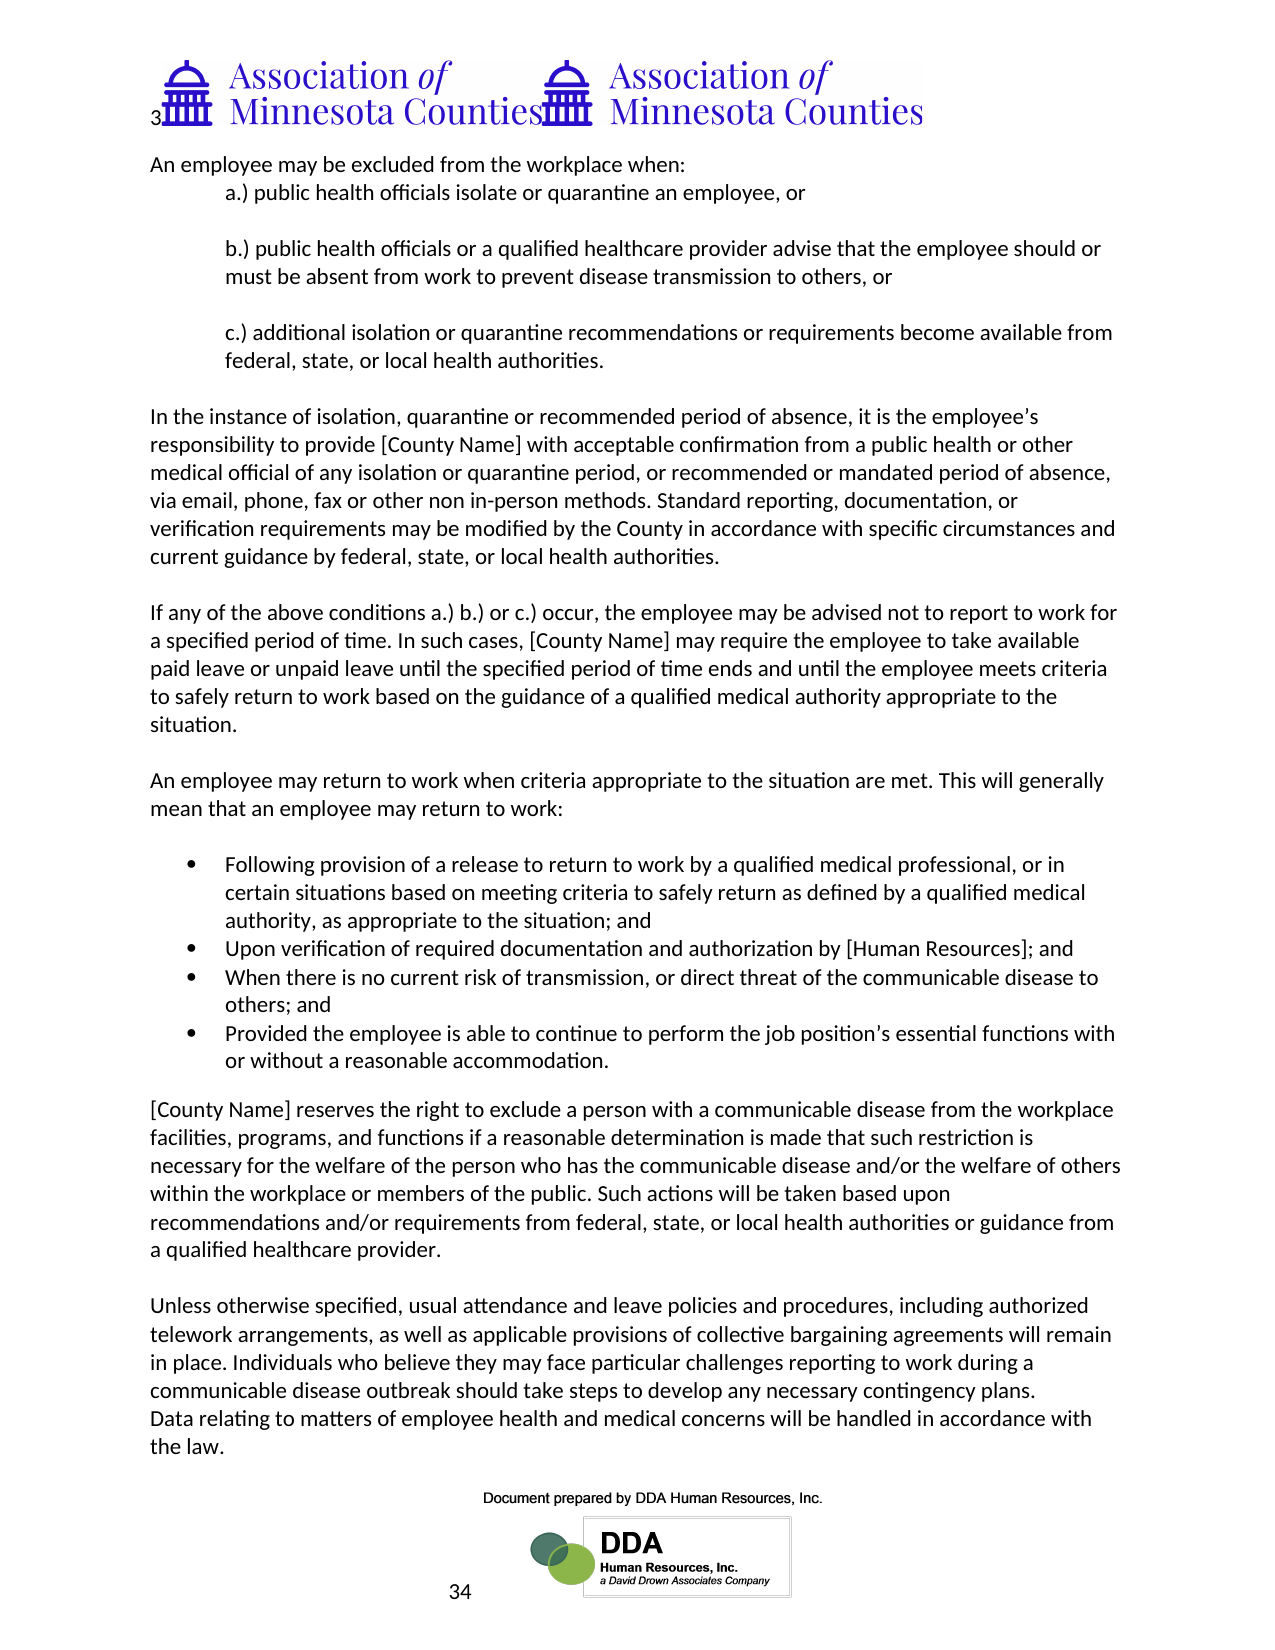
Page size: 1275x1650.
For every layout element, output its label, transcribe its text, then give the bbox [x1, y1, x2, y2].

list When there is no current risk of transmission, or direct threat of the communicable disease to others; and [187, 963, 1125, 1019]
picture [161, 60, 923, 126]
text Data relating to matters of employee health and medical concerns will be handled in accordance with the law. [150, 1404, 1125, 1460]
text An employee may be excluded from the workplace when: [150, 150, 1125, 178]
list Following provision of a release to return to work by a qualified medical professional, or in certain situations based on meeting criteria to safely return as defined by a qualified medical authority, as appropriate to the situation; and [187, 851, 1125, 934]
list Upon verification of required documentation and authorization by [Human Resources]; and [187, 934, 1125, 963]
text [County Name] reserves the right to exclude a person with a communicable disease from the workplace facilities, programs, and functions if a reasonable determination is made that such restriction is necessary for the welfare of the person who has the communicable disease and/or the welfare of others within the workplace or members of the public. Such actions will be taken based upon recommendations and/or requirements from federal, state, or local health authorities or guidance from a qualified healthcare provider. [150, 1096, 1125, 1264]
text In the instance of isolation, quarantine or recommended period of absence, it is the employee’s responsibility to provide [County Name] with acceptable confirmation from a public health or other medical official of any isolation or quarantine period, or recommended or mandated period of absence, via email, phone, fax or other non in-person methods. Standard reporting, documentation, or verification requirements may be modified by the County in accordance with specific circumstances and current guidance by federal, state, or local health authorities. [150, 402, 1125, 570]
text c.) additional isolation or quarantine recommendations or requirements become available from federal, state, or local health authorities. [225, 318, 1125, 374]
list Provided the employee is able to continue to perform the job position’s essential functions with or without a reasonable accommodation. [187, 1019, 1125, 1075]
text An employee may return to work when criteria appropriate to the situation are met. This will generally mean that an employee may return to work: [150, 766, 1125, 822]
text a.) public health officials isolate or quarantine an employee, or [150, 178, 1125, 206]
picture [471, 1489, 827, 1600]
text b.) public health officials or a qualified healthcare provider advise that the employee should or must be absent from work to prevent disease transmission to others, or [225, 234, 1125, 290]
text If any of the above conditions a.) b.) or c.) occur, the employee may be advised not to report to work for a specified period of time. In such cases, [County Name] may require the employee to take available paid leave or unpaid leave until the specified period of time ends and until the employee meets criteria to safely return to work based on the guidance of a qualified medical authority appropriate to the situation. [150, 598, 1125, 738]
text Unless otherwise specified, usual attendance and leave policies and procedures, including authorized telework arrangements, as well as applicable provisions of collective bargaining agreements will remain in place. Individuals who believe they may face particular challenges reporting to work during a communicable disease outbreak should take steps to develop any necessary contingency plans. [150, 1292, 1125, 1404]
